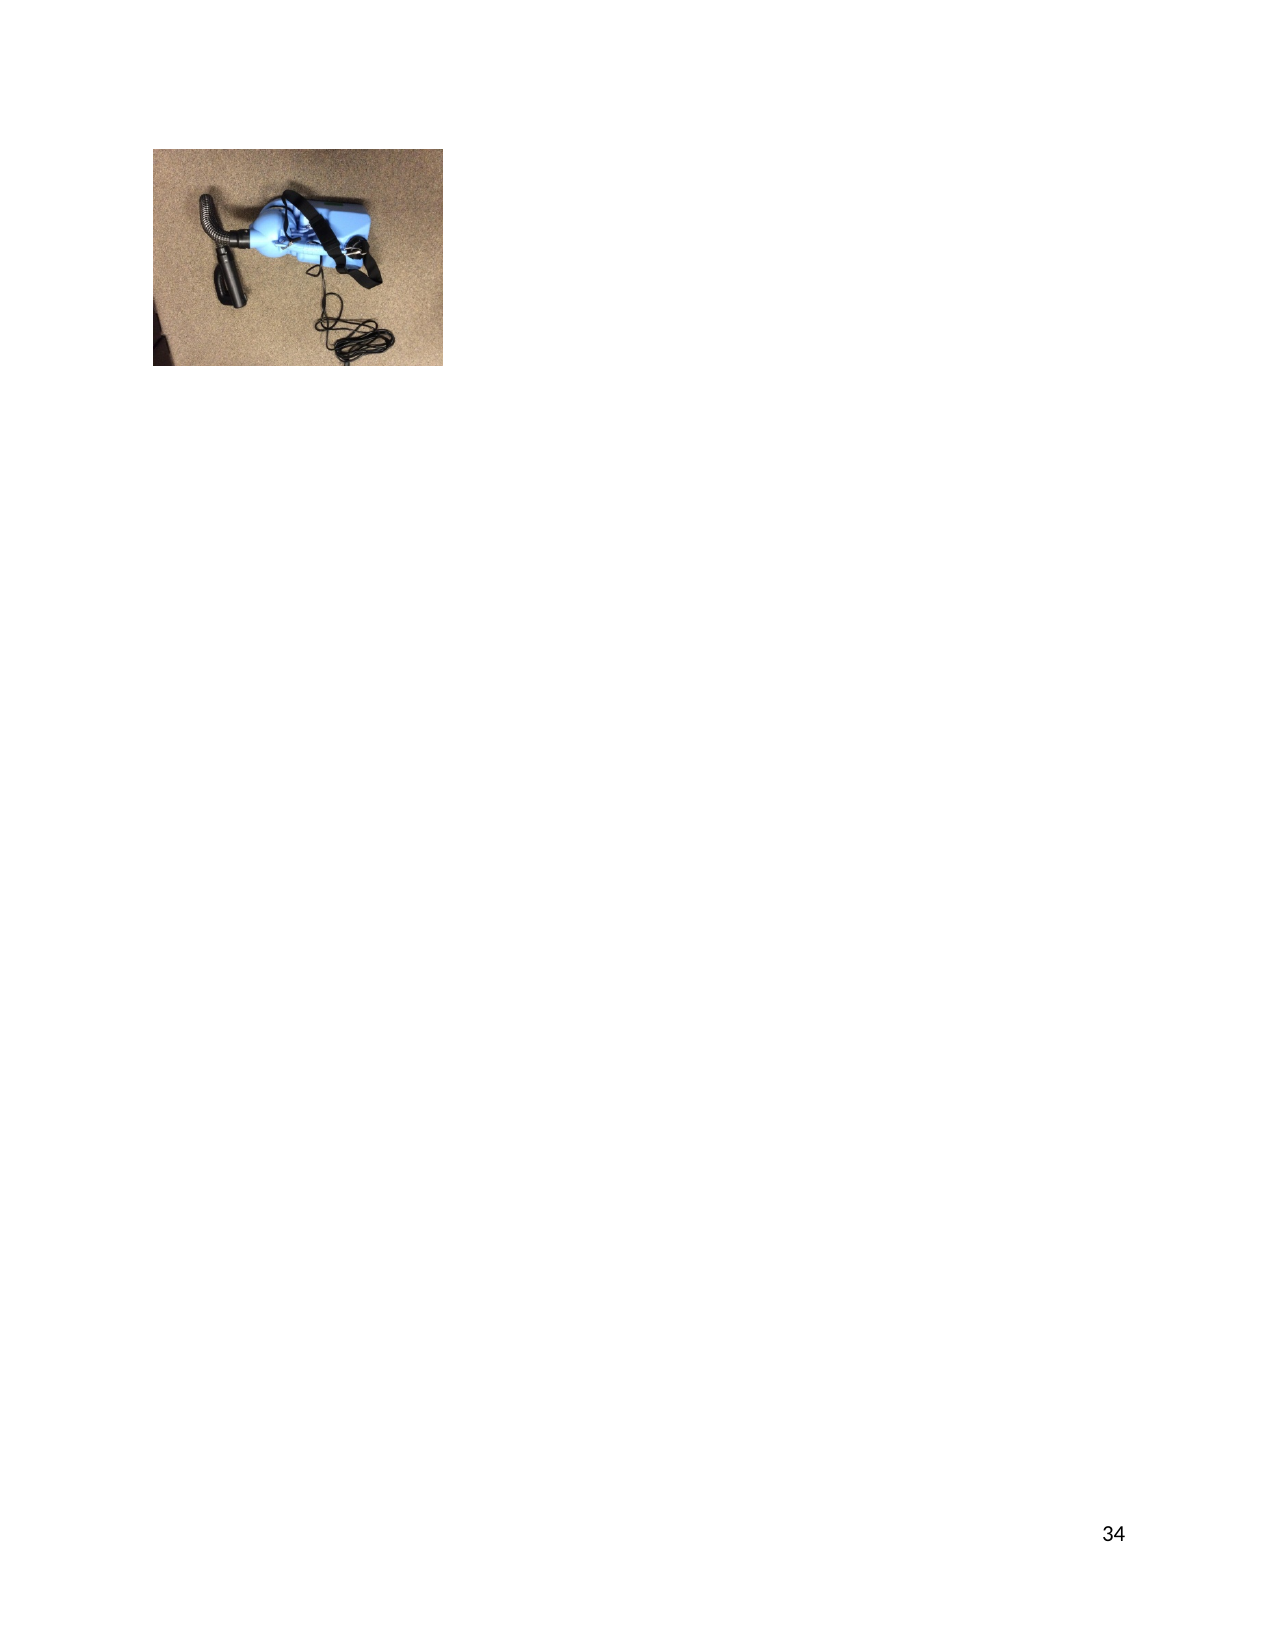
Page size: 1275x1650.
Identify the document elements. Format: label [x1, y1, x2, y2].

picture [153, 149, 443, 366]
